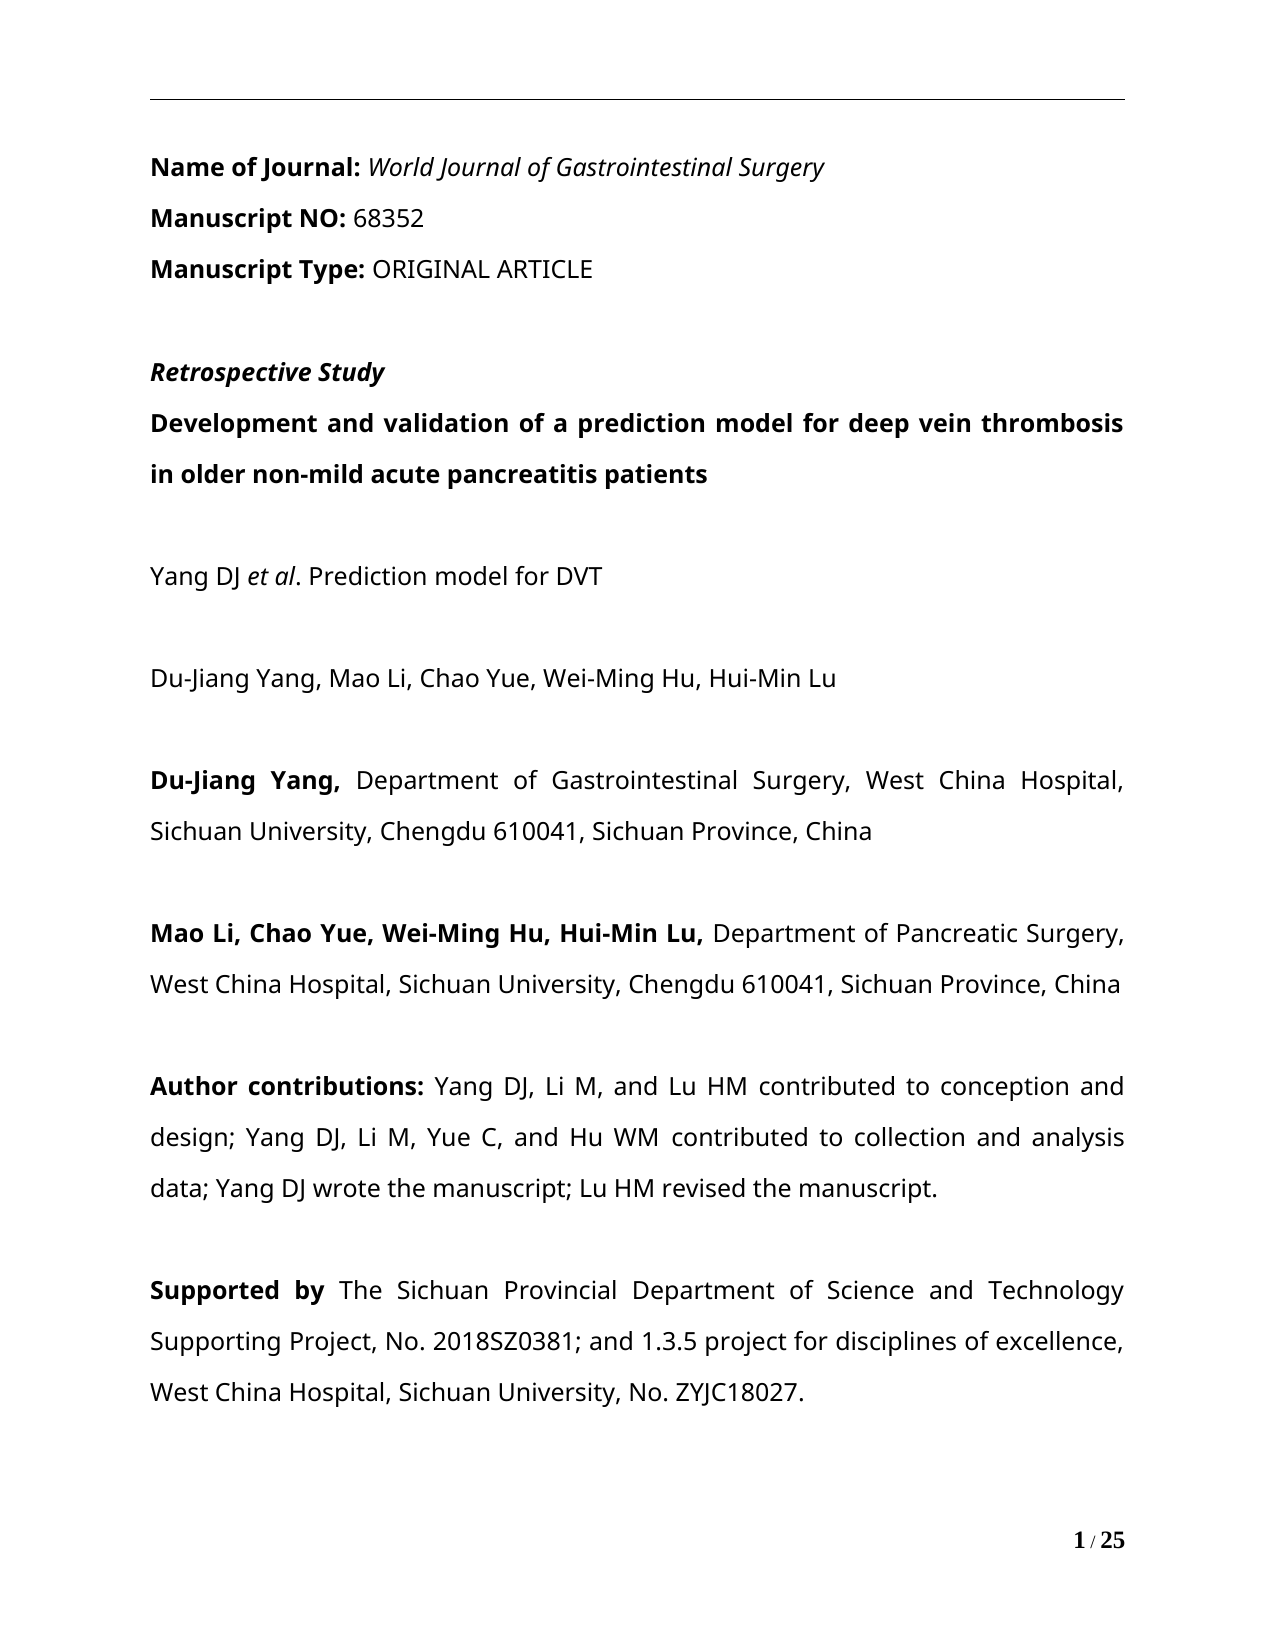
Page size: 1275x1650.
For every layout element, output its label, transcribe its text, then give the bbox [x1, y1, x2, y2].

text Development and validation of a prediction model for deep vein thrombosis in older non-mild acute pancreatitis patients [150, 405, 1125, 490]
text Author contributions: Yang DJ, Li M, and Lu HM contributed to conception and design; Yang DJ, Li M, Yue C, and Hu WM contributed to collection and analysis data; Yang DJ wrote the manuscript; Lu HM revised the manuscript. [150, 1069, 1125, 1205]
text Retrospective Study [150, 354, 1125, 388]
text Du-Jiang Yang, Department of Gastrointestinal Surgery, West China Hospital, Sichuan University, Chengdu 610041, Sichuan Province, China [150, 762, 1125, 848]
text Name of Journal: World Journal of Gastrointestinal Surgery [150, 150, 1125, 184]
text Supported by The Sichuan Provincial Department of Science and Technology Supporting Project, No. 2018SZ0381; and 1.3.5 project for disciplines of excellence, West China Hospital, Sichuan University, No. ZYJC18027. [150, 1273, 1125, 1409]
text Manuscript Type: ORIGINAL ARTICLE [150, 252, 1125, 286]
text Mao Li, Chao Yue, Wei-Ming Hu, Hui-Min Lu, Department of Pancreatic Surgery, West China Hospital, Sichuan University, Chengdu 610041, Sichuan Province, China [150, 916, 1125, 1001]
text Du-Jiang Yang, Mao Li, Chao Yue, Wei-Ming Hu, Hui-Min Lu [150, 660, 1125, 694]
text Manuscript NO: 68352 [150, 201, 1125, 235]
text Yang DJ et al. Prediction model for DVT [150, 558, 1125, 592]
